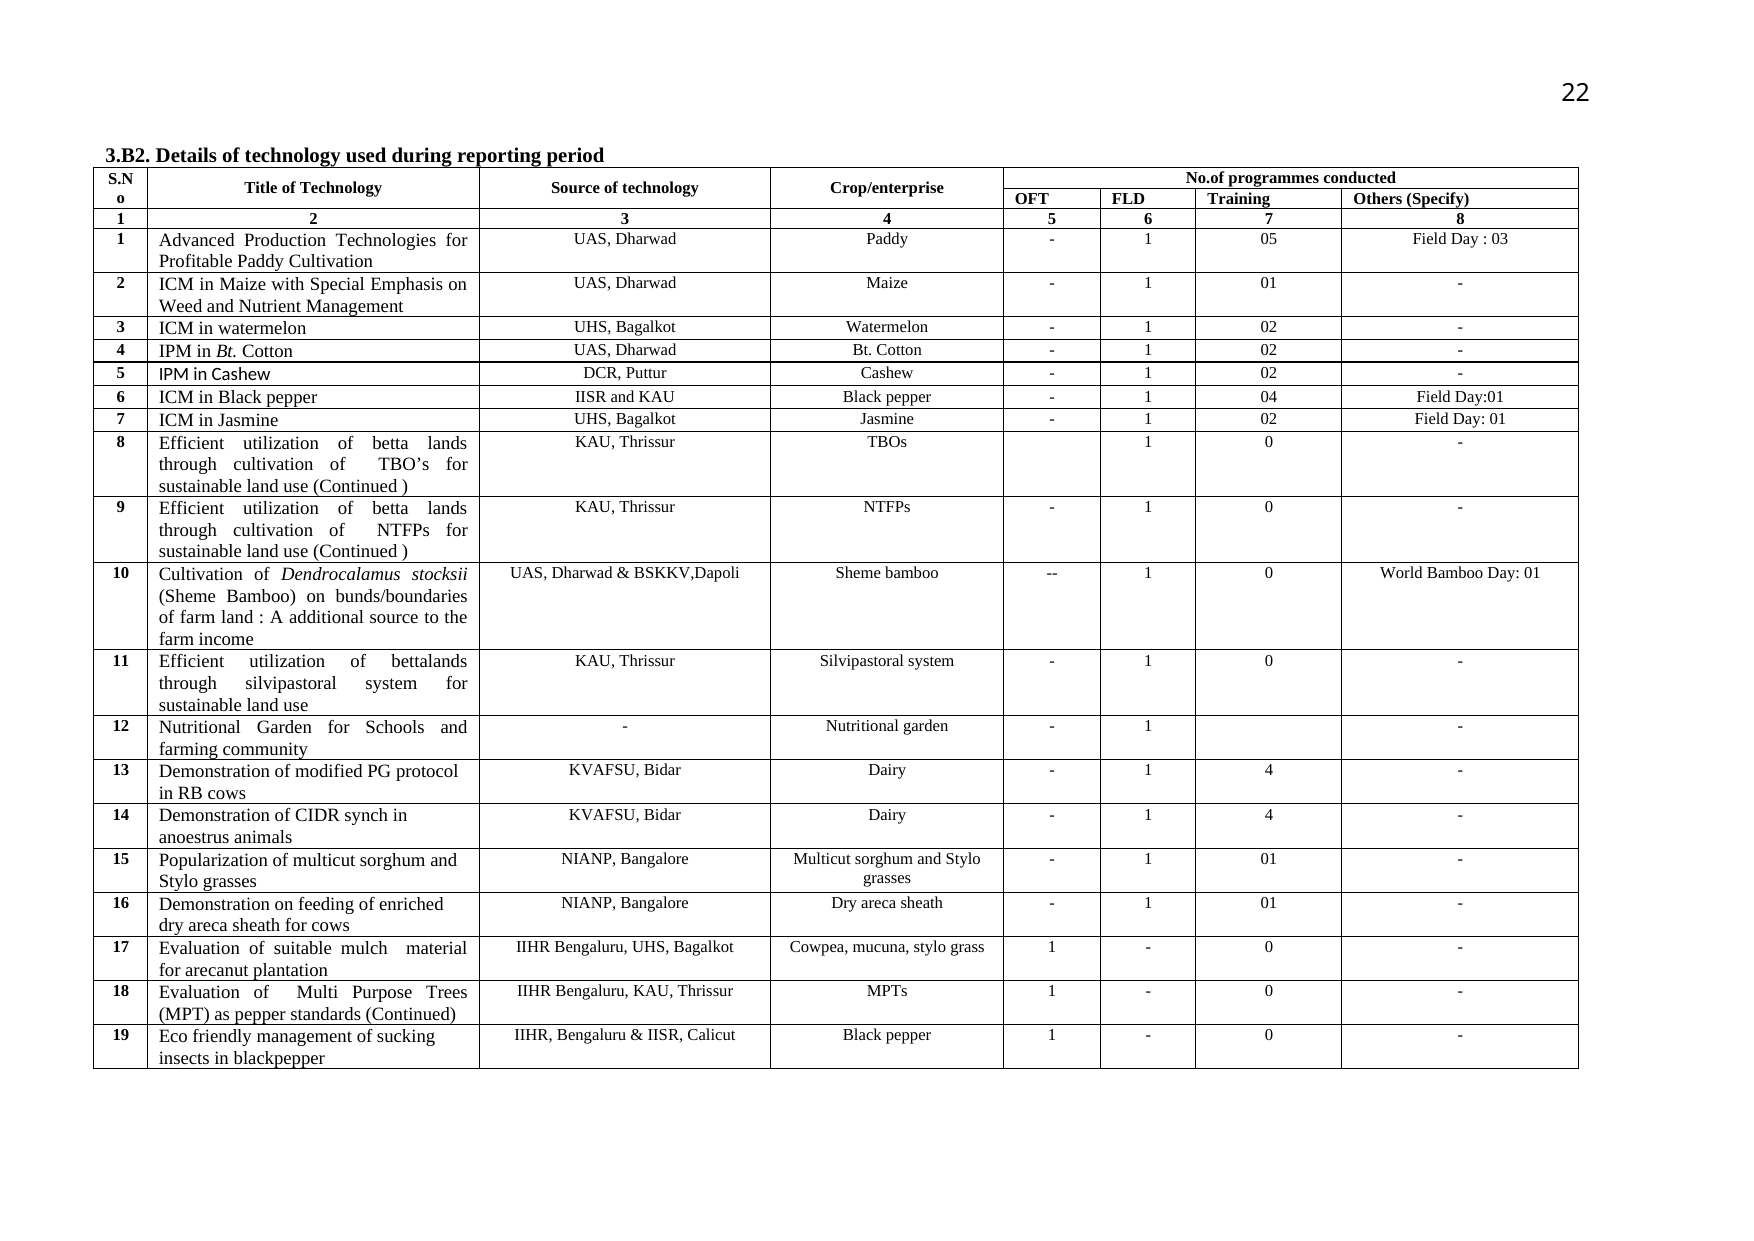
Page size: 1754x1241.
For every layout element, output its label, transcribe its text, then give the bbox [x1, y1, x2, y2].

table_cell MPTs [771, 981, 1003, 1024]
table_cell - [1004, 849, 1100, 892]
table_cell - [1101, 1025, 1195, 1068]
table_cell - [1004, 497, 1100, 562]
table_cell OFT [1004, 189, 1100, 208]
table_cell - [1342, 497, 1578, 562]
table_cell Black pepper [771, 1025, 1003, 1068]
table_cell IIHR Bengaluru, UHS, Bagalkot [480, 937, 770, 980]
table_cell 9 [94, 497, 147, 562]
table_cell 4 [771, 209, 1003, 228]
table_cell Silvipastoral system [771, 650, 1003, 715]
table_header Source of technology [480, 168, 770, 208]
table_cell 3 [480, 209, 770, 228]
table_cell 1 [1101, 650, 1195, 715]
table_cell 2 [94, 273, 147, 316]
table_cell 1 [1101, 317, 1195, 339]
table_cell Black pepper [771, 386, 1003, 408]
table_cell 15 [94, 849, 147, 892]
table_cell 1 [1101, 716, 1195, 759]
table_cell 11 [94, 650, 147, 715]
table_cell - [1004, 363, 1100, 385]
table_cell 4 [1196, 804, 1341, 847]
table_cell 0 [1196, 432, 1341, 496]
table_cell 2 [148, 209, 479, 228]
table_cell 5 [94, 363, 147, 385]
table_cell Training [1196, 189, 1341, 208]
table_cell 14 [94, 804, 147, 847]
table_cell - [1004, 229, 1100, 272]
table_header Title of Technology [148, 168, 479, 208]
table_cell Efficient utilization of bettalands through silvipastoral system for sustainable land use [148, 650, 479, 715]
table_cell NIANP, Bangalore [480, 849, 770, 892]
table_cell TBOs [771, 432, 1003, 496]
table_header Crop/enterprise [771, 168, 1003, 208]
table_cell 1 [94, 209, 147, 228]
table_cell - [1342, 716, 1578, 759]
table_header S.No [94, 168, 147, 208]
text 3.B2. Details of technology used during reporting period [105, 143, 1590, 167]
table_cell Evaluation of suitable mulch material for arecanut plantation [148, 937, 479, 980]
table_cell [1004, 432, 1100, 496]
table_cell - [1004, 716, 1100, 759]
table_cell NIANP, Bangalore [480, 893, 770, 936]
table_cell Cowpea, mucuna, stylo grass [771, 937, 1003, 980]
table_cell - [1004, 273, 1100, 316]
table_cell KAU, Thrissur [480, 650, 770, 715]
table_cell 4 [1196, 760, 1341, 803]
table_cell World Bamboo Day: 01 [1342, 563, 1578, 649]
table_cell 1 [1101, 432, 1195, 496]
table_cell UAS, Dharwad & BSKKV,Dapoli [480, 563, 770, 649]
table_cell 01 [1196, 893, 1341, 936]
table_cell FLD [1101, 189, 1195, 208]
table_cell 19 [94, 1025, 147, 1068]
table_cell - [1342, 317, 1578, 339]
table_cell Evaluation of Multi Purpose Trees (MPT) as pepper standards (Continued) [148, 981, 479, 1024]
table_cell Nutritional garden [771, 716, 1003, 759]
table_cell 1 [1101, 229, 1195, 272]
table_cell 1 [94, 229, 147, 272]
table_cell 13 [94, 760, 147, 803]
table_cell Maize [771, 273, 1003, 316]
table_cell - [1342, 981, 1578, 1024]
table_cell Field Day:01 [1342, 386, 1578, 408]
table_cell 0 [1196, 650, 1341, 715]
table_cell 1 [1101, 273, 1195, 316]
table_cell Demonstration of modified PG protocol in RB cows [148, 760, 479, 803]
table_cell Cultivation of Dendrocalamus stocksii (Sheme Bamboo) on bunds/boundaries of farm land : A additional source to the farm income [148, 563, 479, 649]
table_cell 1 [1101, 804, 1195, 847]
table_cell - [1004, 317, 1100, 339]
table_cell - [1342, 893, 1578, 936]
table_cell 0 [1196, 937, 1341, 980]
table_cell - [1342, 273, 1578, 316]
table_cell 1 [1101, 340, 1195, 361]
table_cell - [1004, 760, 1100, 803]
table_cell 1 [1101, 563, 1195, 649]
table_cell 0 [1196, 563, 1341, 649]
table_cell 6 [94, 386, 147, 408]
table_cell Eco friendly management of sucking insects in blackpepper [148, 1025, 479, 1068]
table_cell - [1342, 650, 1578, 715]
table_cell Demonstration on feeding of enriched dry areca sheath for cows [148, 893, 479, 936]
table_cell IISR and KAU [480, 386, 770, 408]
table_cell Watermelon [771, 317, 1003, 339]
table_cell 16 [94, 893, 147, 936]
table_cell - [1342, 1025, 1578, 1068]
table_cell 02 [1196, 363, 1341, 385]
table_cell [1196, 716, 1341, 759]
table_cell Nutritional Garden for Schools and farming community [148, 716, 479, 759]
table_cell 3 [94, 317, 147, 339]
table_cell KVAFSU, Bidar [480, 804, 770, 847]
table_cell ICM in watermelon [148, 317, 479, 339]
table_cell IPM in Cashew [148, 363, 479, 385]
table_cell -- [1004, 563, 1100, 649]
table_cell 1 [1101, 409, 1195, 431]
table_cell - [1004, 386, 1100, 408]
table_cell ICM in Maize with Special Emphasis on Weed and Nutrient Management [148, 273, 479, 316]
table_cell NTFPs [771, 497, 1003, 562]
table_cell 1 [1101, 849, 1195, 892]
table_cell Bt. Cotton [771, 340, 1003, 361]
table_cell Jasmine [771, 409, 1003, 431]
table_cell - [1004, 804, 1100, 847]
table_cell Others (Specify) [1342, 189, 1578, 208]
table_cell 1 [1101, 760, 1195, 803]
table_cell Efficient utilization of betta lands through cultivation of TBO’s for sustainable land use (Continued ) [148, 432, 479, 496]
table_cell 18 [94, 981, 147, 1024]
table_cell - [1101, 981, 1195, 1024]
table_cell 8 [94, 432, 147, 496]
table_cell 1 [1004, 981, 1100, 1024]
table_cell Field Day : 03 [1342, 229, 1578, 272]
table_cell 1 [1004, 937, 1100, 980]
table_cell DCR, Puttur [480, 363, 770, 385]
table_cell 1 [1101, 497, 1195, 562]
table_cell KVAFSU, Bidar [480, 760, 770, 803]
table_cell Dairy [771, 760, 1003, 803]
table_cell 1 [1101, 386, 1195, 408]
table_cell Efficient utilization of betta lands through cultivation of NTFPs for sustainable land use (Continued ) [148, 497, 479, 562]
table_cell IIHR Bengaluru, KAU, Thrissur [480, 981, 770, 1024]
table_cell 1 [1101, 363, 1195, 385]
table_cell 0 [1196, 1025, 1341, 1068]
table_header No.of programmes conducted [1004, 168, 1578, 187]
table_cell Cashew [771, 363, 1003, 385]
table_cell 01 [1196, 273, 1341, 316]
table_cell Sheme bamboo [771, 563, 1003, 649]
table_cell UAS, Dharwad [480, 340, 770, 361]
table_cell - [1342, 804, 1578, 847]
table_cell - [1004, 340, 1100, 361]
table_cell - [480, 716, 770, 759]
table_cell KAU, Thrissur [480, 497, 770, 562]
table_cell 8 [1342, 209, 1578, 228]
table_cell Dry areca sheath [771, 893, 1003, 936]
table_cell 02 [1196, 409, 1341, 431]
table_cell ICM in Jasmine [148, 409, 479, 431]
table_cell Popularization of multicut sorghum and Stylo grasses [148, 849, 479, 892]
table_cell 12 [94, 716, 147, 759]
table_cell 05 [1196, 229, 1341, 272]
table_cell - [1342, 432, 1578, 496]
table_cell 1 [1004, 1025, 1100, 1068]
table_cell 7 [1196, 209, 1341, 228]
table_cell Advanced Production Technologies for Profitable Paddy Cultivation [148, 229, 479, 272]
table_cell 5 [1004, 209, 1100, 228]
table_cell 0 [1196, 497, 1341, 562]
table_cell UAS, Dharwad [480, 273, 770, 316]
table_cell 7 [94, 409, 147, 431]
table_cell UAS, Dharwad [480, 229, 770, 272]
table_cell Multicut sorghum and Stylo grasses [771, 849, 1003, 892]
table_cell 04 [1196, 386, 1341, 408]
table_cell 10 [94, 563, 147, 649]
table_cell 6 [1101, 209, 1195, 228]
table_cell - [1342, 340, 1578, 361]
table_cell Field Day: 01 [1342, 409, 1578, 431]
table_cell IPM in Bt. Cotton [148, 340, 479, 361]
table_cell 17 [94, 937, 147, 980]
table_cell 01 [1196, 849, 1341, 892]
table_cell 1 [1101, 893, 1195, 936]
table_cell KAU, Thrissur [480, 432, 770, 496]
table_cell - [1342, 760, 1578, 803]
table_cell - [1101, 937, 1195, 980]
table_cell 0 [1196, 981, 1341, 1024]
table_cell ICM in Black pepper [148, 386, 479, 408]
table_cell UHS, Bagalkot [480, 409, 770, 431]
table_cell 02 [1196, 317, 1341, 339]
table_cell Paddy [771, 229, 1003, 272]
table_cell - [1342, 937, 1578, 980]
table_cell IIHR, Bengaluru & IISR, Calicut [480, 1025, 770, 1068]
table_cell 4 [94, 340, 147, 361]
table_cell - [1342, 363, 1578, 385]
table_cell Demonstration of CIDR synch in anoestrus animals [148, 804, 479, 847]
table_cell - [1342, 849, 1578, 892]
table_cell 02 [1196, 340, 1341, 361]
table_cell UHS, Bagalkot [480, 317, 770, 339]
table_cell - [1004, 409, 1100, 431]
table_cell Dairy [771, 804, 1003, 847]
table_cell - [1004, 650, 1100, 715]
table_cell - [1004, 893, 1100, 936]
